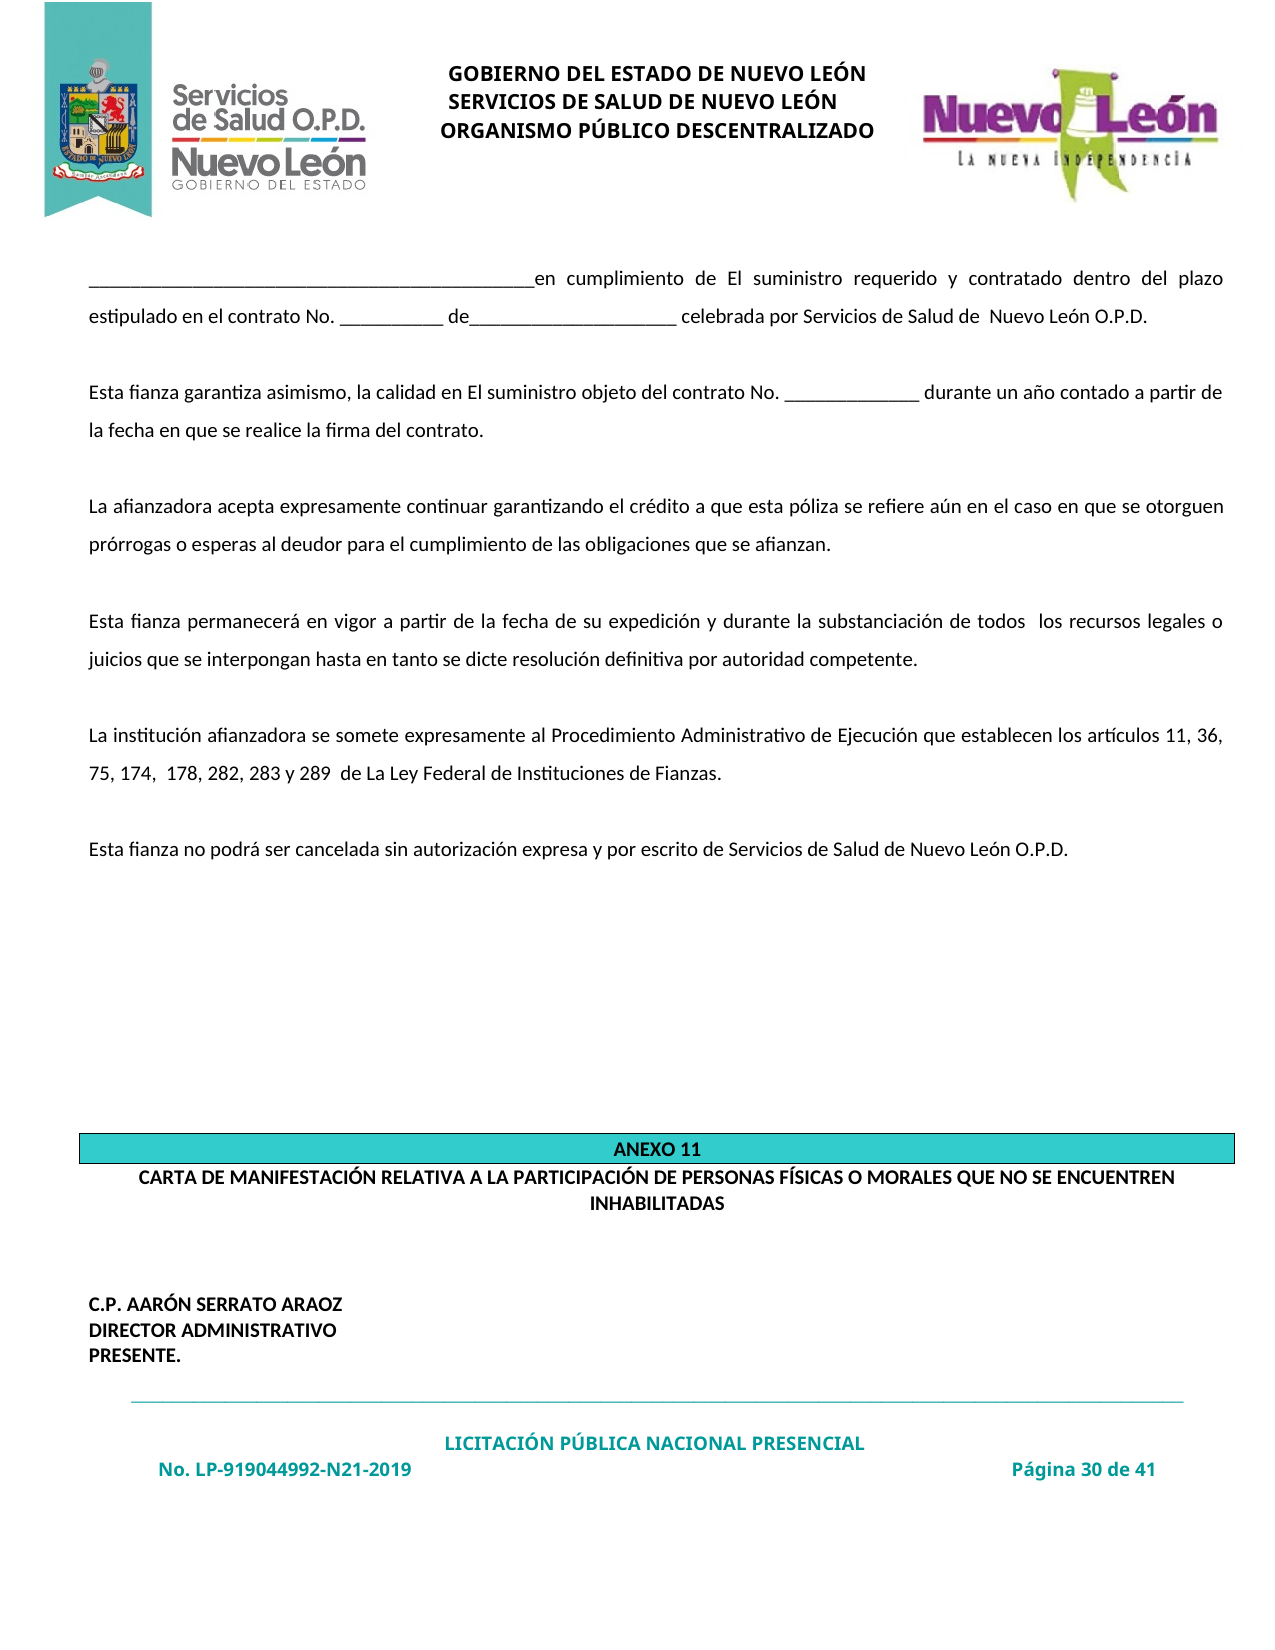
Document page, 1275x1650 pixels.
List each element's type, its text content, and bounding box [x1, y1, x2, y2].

picture [15, 2, 1249, 229]
text Esta fianza permanecerá en vigor a partir de la fecha de su expedición y durante la substanciación de todos los recursos legales o juicios que se interpongan hasta en tanto se dicte resolución definitiva por autoridad competente. [89, 608, 1226, 671]
text ANEXO 11 [80, 1134, 1234, 1163]
text DIRECTOR ADMINISTRATIVO [89, 1317, 1226, 1342]
text C.P. AARÓN SERRATO ARAOZ [89, 1291, 1226, 1317]
text Esta fianza garantiza asimismo, la calidad en El suministro objeto del contrato No. _____________ durante un año contado a partir de la fecha en que se realice la firma del contrato. [89, 379, 1226, 443]
text CARTA DE MANIFESTACIÓN RELATIVA A LA PARTICIPACIÓN DE PERSONAS FÍSICAS O MORALES QUE NO SE ENCUENTREN INHABILITADAS [89, 1164, 1226, 1215]
text PRESENTE. [89, 1342, 1226, 1368]
text Esta fianza no podrá ser cancelada sin autorización expresa y por escrito de Servicios de Salud de Nuevo León O.P.D. [89, 837, 1226, 862]
text La institución afianzadora se somete expresamente al Procedimiento Administrativo de Ejecución que establecen los artículos 11, 36, 75, 174, 178, 282, 283 y 289 de La Ley Federal de Instituciones de Fianzas. [89, 722, 1226, 786]
text La afianzadora acepta expresamente continuar garantizando el crédito a que esta póliza se refiere aún en el caso en que se otorguen prórrogas o esperas al deudor para el cumplimiento de las obligaciones que se afianzan. [89, 493, 1226, 557]
